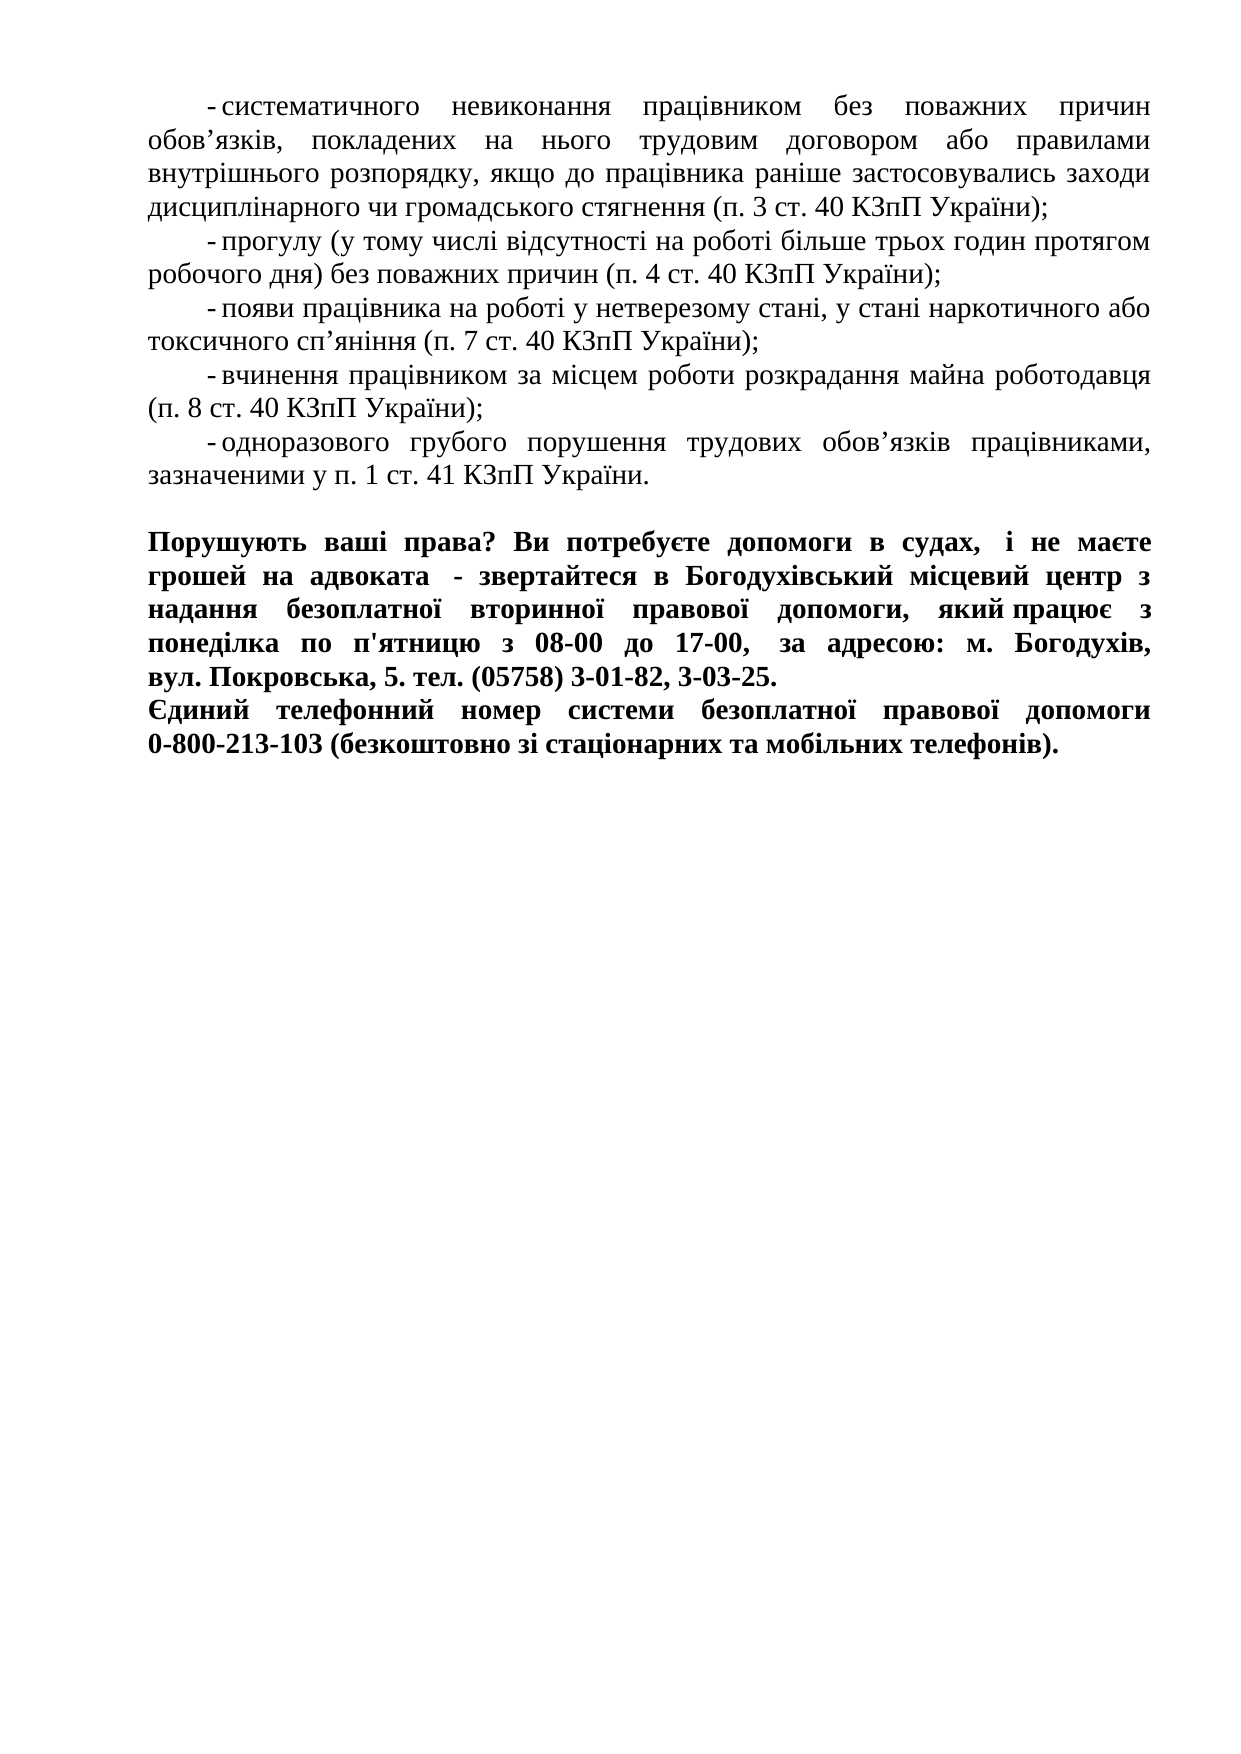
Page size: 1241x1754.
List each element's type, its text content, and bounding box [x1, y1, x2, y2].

text Порушують ваші права? Ви потребуєте допомоги в судах, і не маєте грошей на адвоката - звертайтеся в Богодухівський місцевий центр з надання безоплатної вторинної правової допомоги, який працює з понеділка по п'ятницю з 08-00 до 17-00, за адресою: м. Богодухів, вул. Покровська, 5. тел. (05758) 3-01-82, 3-03-25. [148, 524, 1152, 692]
list вчинення працівником за місцем роботи розкрадання майна роботодавця (п. 8 ст. 40 КЗпП України); [148, 357, 1152, 424]
list прогулу (у тому числі відсутності на роботі більше трьох годин протягом робочого дня) без поважних причин (п. 4 ст. 40 КЗпП України); [148, 223, 1152, 290]
list появи працівника на роботі у нетверезому стані, у стані наркотичного або токсичного сп’яніння (п. 7 ст. 40 КЗпП України); [148, 290, 1152, 357]
text Єдиний телефонний номер системи безоплатної правової допомоги 0-800-213-103 (безкоштовно зі стаціонарних та мобільних телефонів). [148, 692, 1152, 759]
list систематичного невиконання працівником без поважних причин обов’язків, покладених на нього трудовим договором або правилами внутрішнього розпорядку, якщо до працівника раніше застосовувались заходи дисциплінарного чи громадського стягнення (п. 3 ст. 40 КЗпП України); [148, 88, 1152, 223]
list одноразового грубого порушення трудових обов’язків працівниками, зазначеними у п. 1 ст. 41 КЗпП України. [148, 424, 1152, 491]
